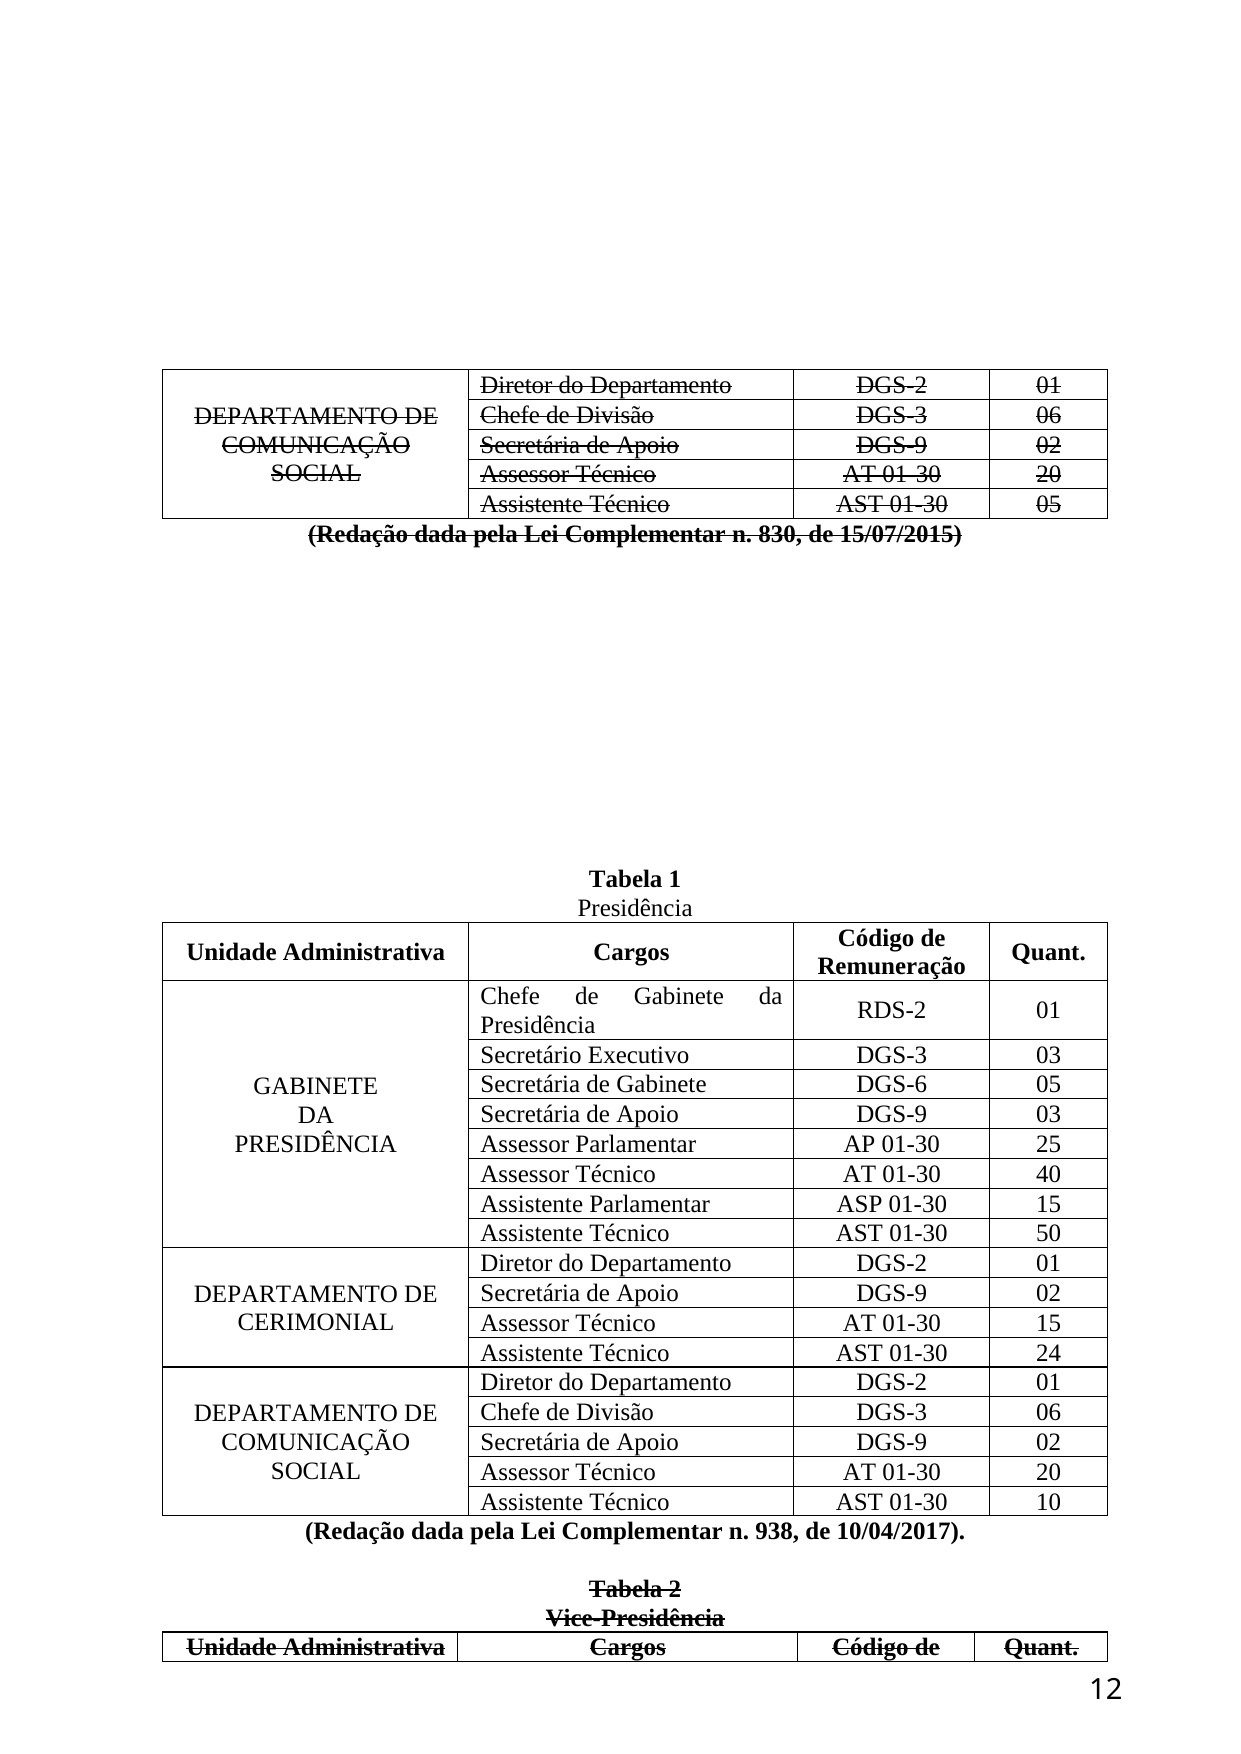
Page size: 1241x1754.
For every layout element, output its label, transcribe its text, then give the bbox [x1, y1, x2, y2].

table_cell Assistente Técnico [469, 1219, 793, 1247]
table_cell AST 01-30 [794, 1487, 989, 1515]
table_header Quant. [975, 1633, 1107, 1661]
table_cell AST 01-30 [794, 1338, 989, 1366]
table_cell AST 01-30 [794, 1219, 989, 1247]
table_cell 20 [990, 1457, 1107, 1486]
table_header Unidade Administrativa [163, 923, 468, 980]
text Tabela 1 [148, 864, 1122, 893]
table_cell 15 [990, 1308, 1107, 1337]
table_cell DGS-3 [794, 1040, 989, 1068]
table_cell Diretor do Departamento [469, 370, 793, 399]
text (Redação dada pela Lei Complementar n. 938, de 10/04/2017). [148, 1516, 1122, 1545]
table_cell 24 [990, 1338, 1107, 1366]
table_cell Secretária de Apoio [469, 430, 793, 458]
table_cell 25 [990, 1129, 1107, 1158]
table_cell 50 [990, 1219, 1107, 1247]
table_cell 02 [990, 430, 1107, 458]
table_cell DGS-9 [794, 430, 989, 458]
table_cell AST 01-30 [794, 489, 989, 518]
table_cell 15 [990, 1189, 1107, 1217]
table_cell Assistente Técnico [469, 1338, 793, 1366]
table_cell Secretária de Apoio [469, 1427, 793, 1456]
table_cell ASP 01-30 [794, 1189, 989, 1217]
table_cell DEPARTAMENTO DE CERIMONIAL [163, 1248, 468, 1366]
table_cell Assistente Técnico [469, 489, 793, 518]
table_cell Assessor Parlamentar [469, 1129, 793, 1158]
table_cell DGS-2 [794, 1248, 989, 1277]
table_header Código de Remuneração [794, 923, 989, 980]
table_cell AT 01-30 [794, 1457, 989, 1486]
table_cell Assessor Técnico [469, 1159, 793, 1188]
table_cell DGS-9 [794, 1099, 989, 1128]
table_cell 01 [990, 1368, 1107, 1396]
table_cell DGS-3 [794, 1397, 989, 1426]
table_cell DGS-9 [794, 1278, 989, 1307]
table_cell 06 [990, 1397, 1107, 1426]
table_cell 02 [990, 1278, 1107, 1307]
table_cell 10 [990, 1487, 1107, 1515]
text Tabela 2 [148, 1574, 1122, 1603]
table_cell Diretor do Departamento [469, 1248, 793, 1277]
table_cell 01 [990, 981, 1107, 1039]
table_cell Secretária de Apoio [469, 1099, 793, 1128]
text (Redação dada pela Lei Complementar n. 830, de 15/07/2015) [148, 519, 1122, 548]
text Presidência [148, 893, 1122, 922]
table_cell GABINETE DA PRESIDÊNCIA [163, 981, 468, 1247]
text Vice-Presidência [148, 1603, 1122, 1631]
table_cell 06 [990, 400, 1107, 429]
table_cell Assessor Técnico [469, 460, 793, 488]
table_cell DGS-2 [794, 370, 989, 399]
table_cell 03 [990, 1099, 1107, 1128]
table_cell Secretário Executivo [469, 1040, 793, 1068]
table_cell Diretor do Departamento [469, 1368, 793, 1396]
table_cell 01 [990, 1248, 1107, 1277]
table_cell Assistente Parlamentar [469, 1189, 793, 1217]
table_cell Assessor Técnico [469, 1308, 793, 1337]
table_header Cargos [458, 1633, 797, 1661]
table_cell DGS-3 [794, 400, 989, 429]
table_cell DGS-9 [794, 1427, 989, 1456]
table_cell DGS-6 [794, 1070, 989, 1098]
table_header Cargos [469, 923, 793, 980]
table_cell DGS-2 [794, 1368, 989, 1396]
table_cell AP 01-30 [794, 1129, 989, 1158]
table_cell Chefe de Divisão [469, 400, 793, 429]
table_cell DEPARTAMENTO DE COMUNICAÇÃO SOCIAL [163, 1368, 468, 1515]
table_cell Assistente Técnico [469, 1487, 793, 1515]
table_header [163, 1633, 457, 1661]
table_cell RDS-2 [794, 981, 989, 1039]
table_cell 20 [990, 460, 1107, 488]
table_cell Chefe de Divisão [469, 1397, 793, 1426]
table_cell 05 [990, 1070, 1107, 1098]
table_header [798, 1633, 974, 1661]
table_cell 02 [990, 1427, 1107, 1456]
table_cell AT 01-30 [794, 460, 989, 488]
table_cell DEPARTAMENTO DE COMUNICAÇÃO SOCIAL [163, 370, 468, 518]
table_cell 03 [990, 1040, 1107, 1068]
table_cell AT 01-30 [794, 1159, 989, 1188]
table_cell Secretária de Gabinete [469, 1070, 793, 1098]
table_cell 05 [990, 489, 1107, 518]
table_cell 40 [990, 1159, 1107, 1188]
table_cell AT 01-30 [794, 1308, 989, 1337]
table_header Quant. [990, 923, 1107, 980]
table_cell 01 [990, 370, 1107, 399]
table_cell Chefe de Gabinete da Presidência [469, 981, 793, 1039]
table_cell Secretária de Apoio [469, 1278, 793, 1307]
table_cell Assessor Técnico [469, 1457, 793, 1486]
